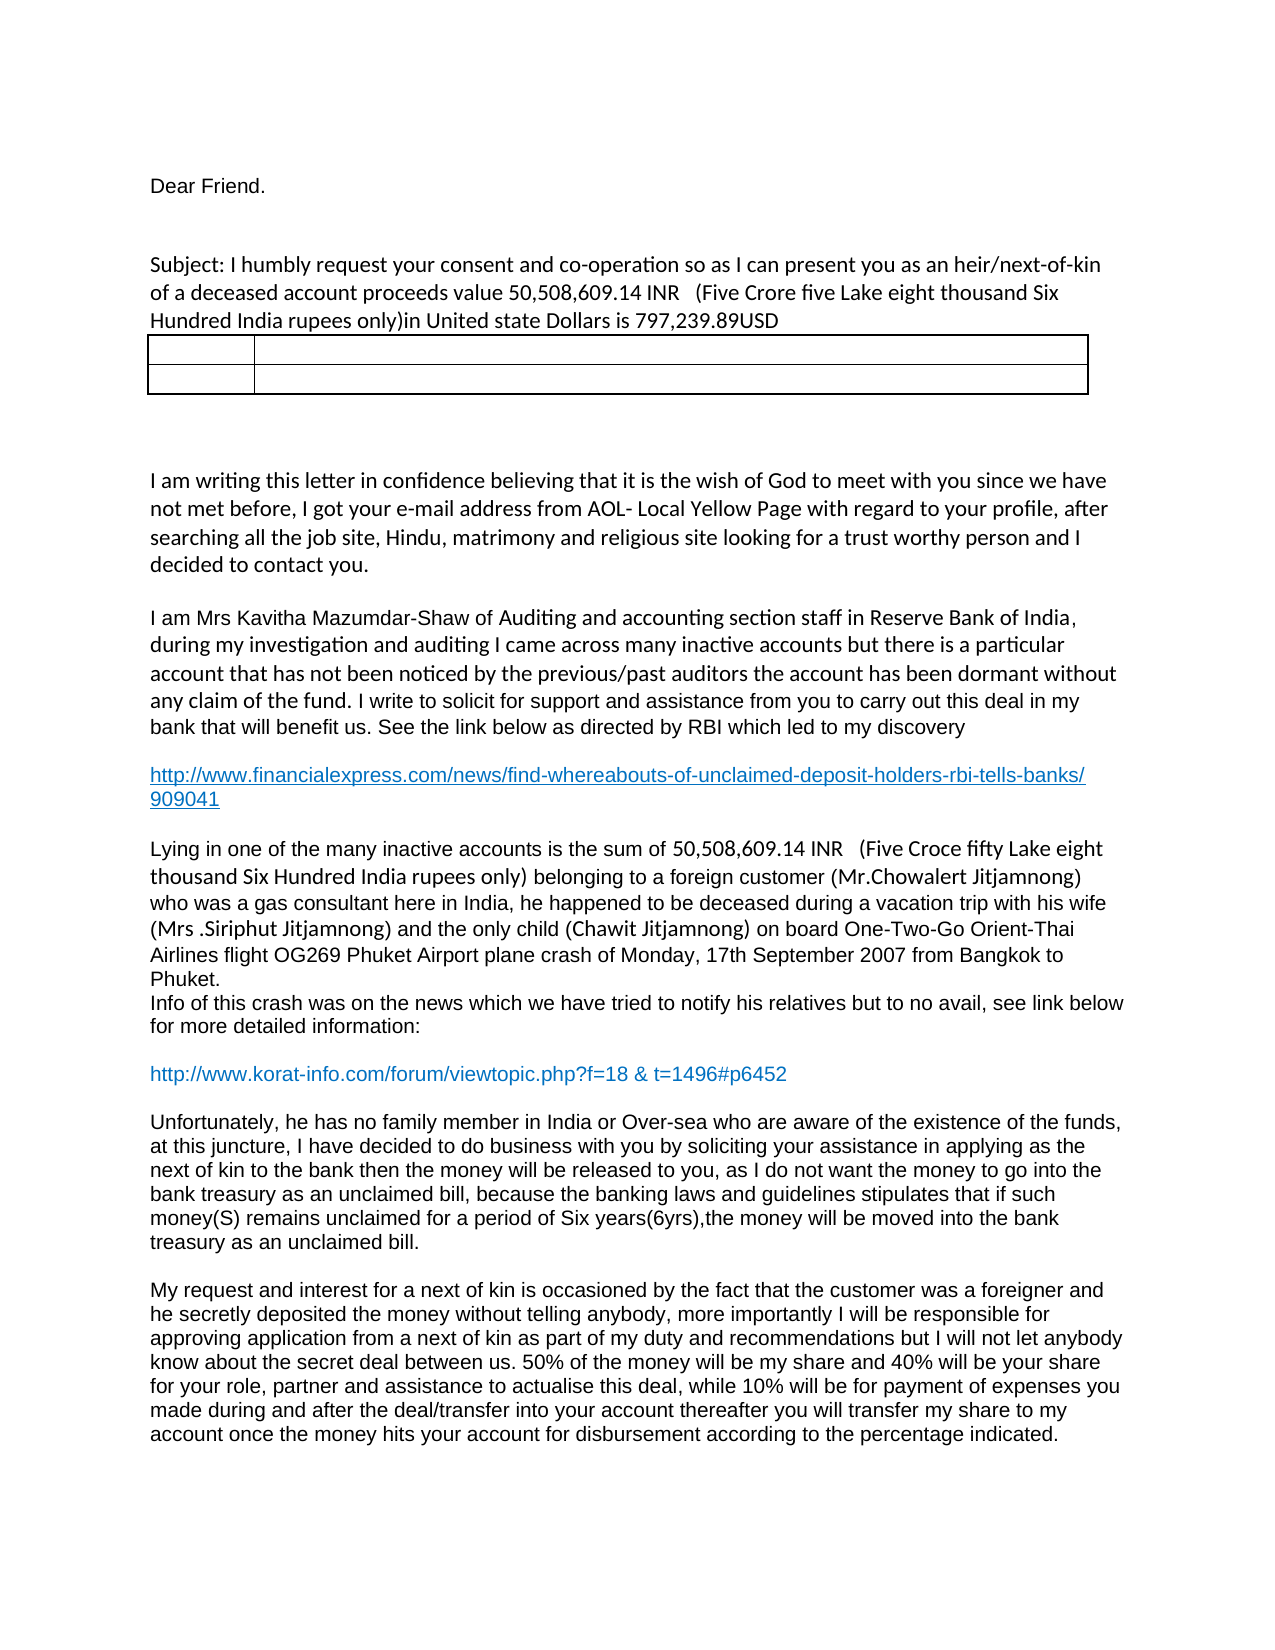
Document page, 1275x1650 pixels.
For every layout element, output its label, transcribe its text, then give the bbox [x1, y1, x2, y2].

text Lying in one of the many inactive accounts is the sum of 50,508,609.14 INR (Five Croce fifty Lake eight thousand Six Hundred India rupees only) belonging to a foreign customer (Mr.Chowalert Jitjamnong) who was a gas consultant here in India, he happened to be deceased during a vacation trip with his wife (Mrs .Siriphut Jitjamnong) and the only child (Chawit Jitjamnong) on board One-Two-Go Orient-Thai Airlines flight OG269 Phuket Airport plane crash of Monday, 17th September 2007 from Bangkok to Phuket. [150, 834, 1125, 990]
table_cell [149, 365, 254, 393]
text Unfortunately, he has no family member in India or Over-sea who are aware of the existence of the funds, at this juncture, I have decided to do business with you by soliciting your assistance in applying as the next of kin to the bank then the money will be released to you, as I do not want the money to go into the bank treasury as an unclaimed bill, because the banking laws and guidelines stipulates that if such money(S) remains unclaimed for a period of Six years(6yrs),the money will be moved into the bank treasury as an unclaimed bill. [150, 1110, 1125, 1254]
text I am Mrs Kavitha Mazumdar-Shaw of Auditing and accounting section staff in Reserve Bank of India, during my investigation and auditing I came across many inactive accounts but there is a particular account that has not been noticed by the previous/past auditors the account has been dormant without any claim of the fund. I write to solicit for support and assistance from you to carry out this deal in my bank that will benefit us. See the link below as directed by RBI which led to my discovery [150, 603, 1125, 739]
table_header [255, 336, 1087, 363]
text Dear Friend. [150, 174, 1125, 198]
text http://www.financialexpress.com/news/find-whereabouts-of-unclaimed-deposit-holders-rbi-tells-banks/909041 [150, 763, 1125, 811]
table_header [149, 336, 254, 363]
text Info of this crash was on the news which we have tried to notify his relatives but to no avail, see link below for more detailed information: [150, 990, 1125, 1038]
text My request and interest for a next of kin is occasioned by the fact that the customer was a foreigner and he secretly deposited the money without telling anybody, more importantly I will be responsible for approving application from a next of kin as part of my duty and recommendations but I will not let anybody know about the secret deal between us. 50% of the money will be my share and 40% will be your share for your role, partner and assistance to actualise this deal, while 10% will be for payment of expenses you made during and after the deal/transfer into your account thereafter you will transfer my share to my account once the money hits your account for disbursement according to the percentage indicated. [150, 1278, 1125, 1446]
text Subject: I humbly request your consent and co-operation so as I can present you as an heir/next-of-kin of a deceased account proceeds value 50,508,609.14 INR (Five Crore five Lake eight thousand Six Hundred India rupees only)in United state Dollars is 797,239.89USD [150, 250, 1125, 334]
text http://www.korat-info.com/forum/viewtopic.php?f=18 & t=1496#p6452 [150, 1062, 1125, 1086]
table_cell [255, 365, 1087, 393]
text I am writing this letter in confidence believing that it is the wish of God to meet with you since we have not met before, I got your e-mail address from AOL- Local Yellow Page with regard to your profile, after searching all the job site, Hindu, matrimony and religious site looking for a trust worthy person and I decided to contact you. [150, 467, 1125, 579]
